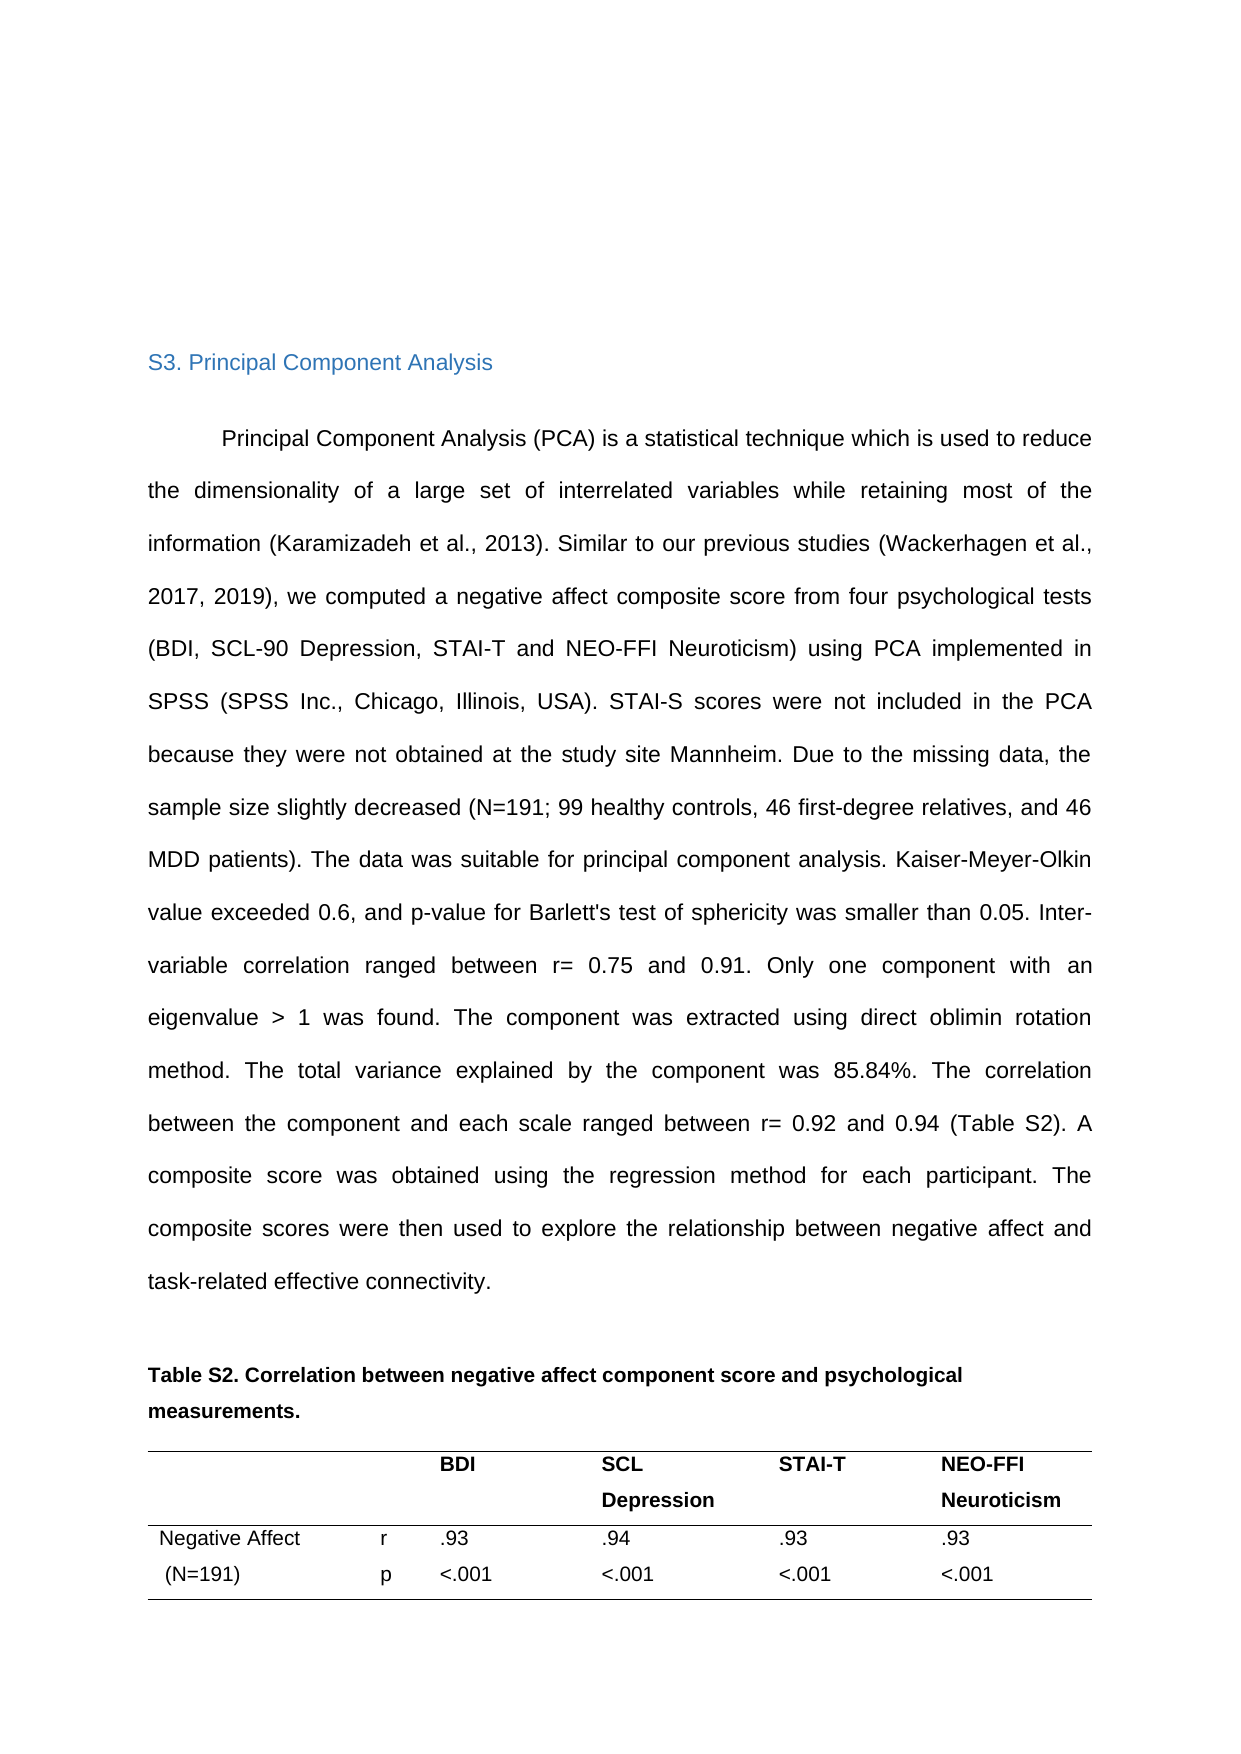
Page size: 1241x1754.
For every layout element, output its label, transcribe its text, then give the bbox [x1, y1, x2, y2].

text Table S2. Correlation between negative affect component score and psychological measurements. [148, 1362, 1093, 1422]
table_cell .94 <.001 [590, 1526, 767, 1599]
table_header NEO-FFI Neuroticism [930, 1452, 1092, 1525]
text Principal Component Analysis (PCA) is a statistical technique which is used to reduce the dimensionality of a large set of interrelated variables while retaining most of the information (Karamizadeh et al., 2013). Similar to our previous studies (Wackerhagen et al., 2017, 2019), we computed a negative affect composite score from four psychological tests (BDI, SCL-90 Depression, STAI-T and NEO-FFI Neuroticism) using PCA implemented in SPSS (SPSS Inc., Chicago, Illinois, USA). STAI-S scores were not included in the PCA because they were not obtained at the study site Mannheim. Due to the missing data, the sample size slightly decreased (N=191; 99 healthy controls, 46 first-degree relatives, and 46 MDD patients). The data was suitable for principal component analysis. Kaiser-Meyer-Olkin value exceeded 0.6, and p-value for Barlett's test of sphericity was smaller than 0.05. Inter-variable correlation ranged between r= 0.75 and 0.91. Only one component with an eigenvalue > 1 was found. The component was extracted using direct oblimin rotation method. The total variance explained by the component was 85.84%. The correlation between the component and each scale ranged between r= 0.92 and 0.94 (Table S2). A composite score was obtained using the regression method for each participant. The composite scores were then used to explore the relationship between negative affect and task-related effective connectivity. [148, 424, 1093, 1294]
subtitle S3. Principal Component Analysis [148, 349, 1093, 376]
table_header [148, 1452, 428, 1525]
table_header SCL Depression [590, 1452, 767, 1525]
table_cell .93 <.001 [930, 1526, 1092, 1599]
table_header BDI [428, 1452, 590, 1525]
table_cell Negative Affect r (N=191) p [148, 1526, 428, 1599]
table_cell .93 <.001 [767, 1526, 929, 1599]
table_header STAI-T [767, 1452, 929, 1525]
table_cell .93 <.001 [428, 1526, 590, 1599]
